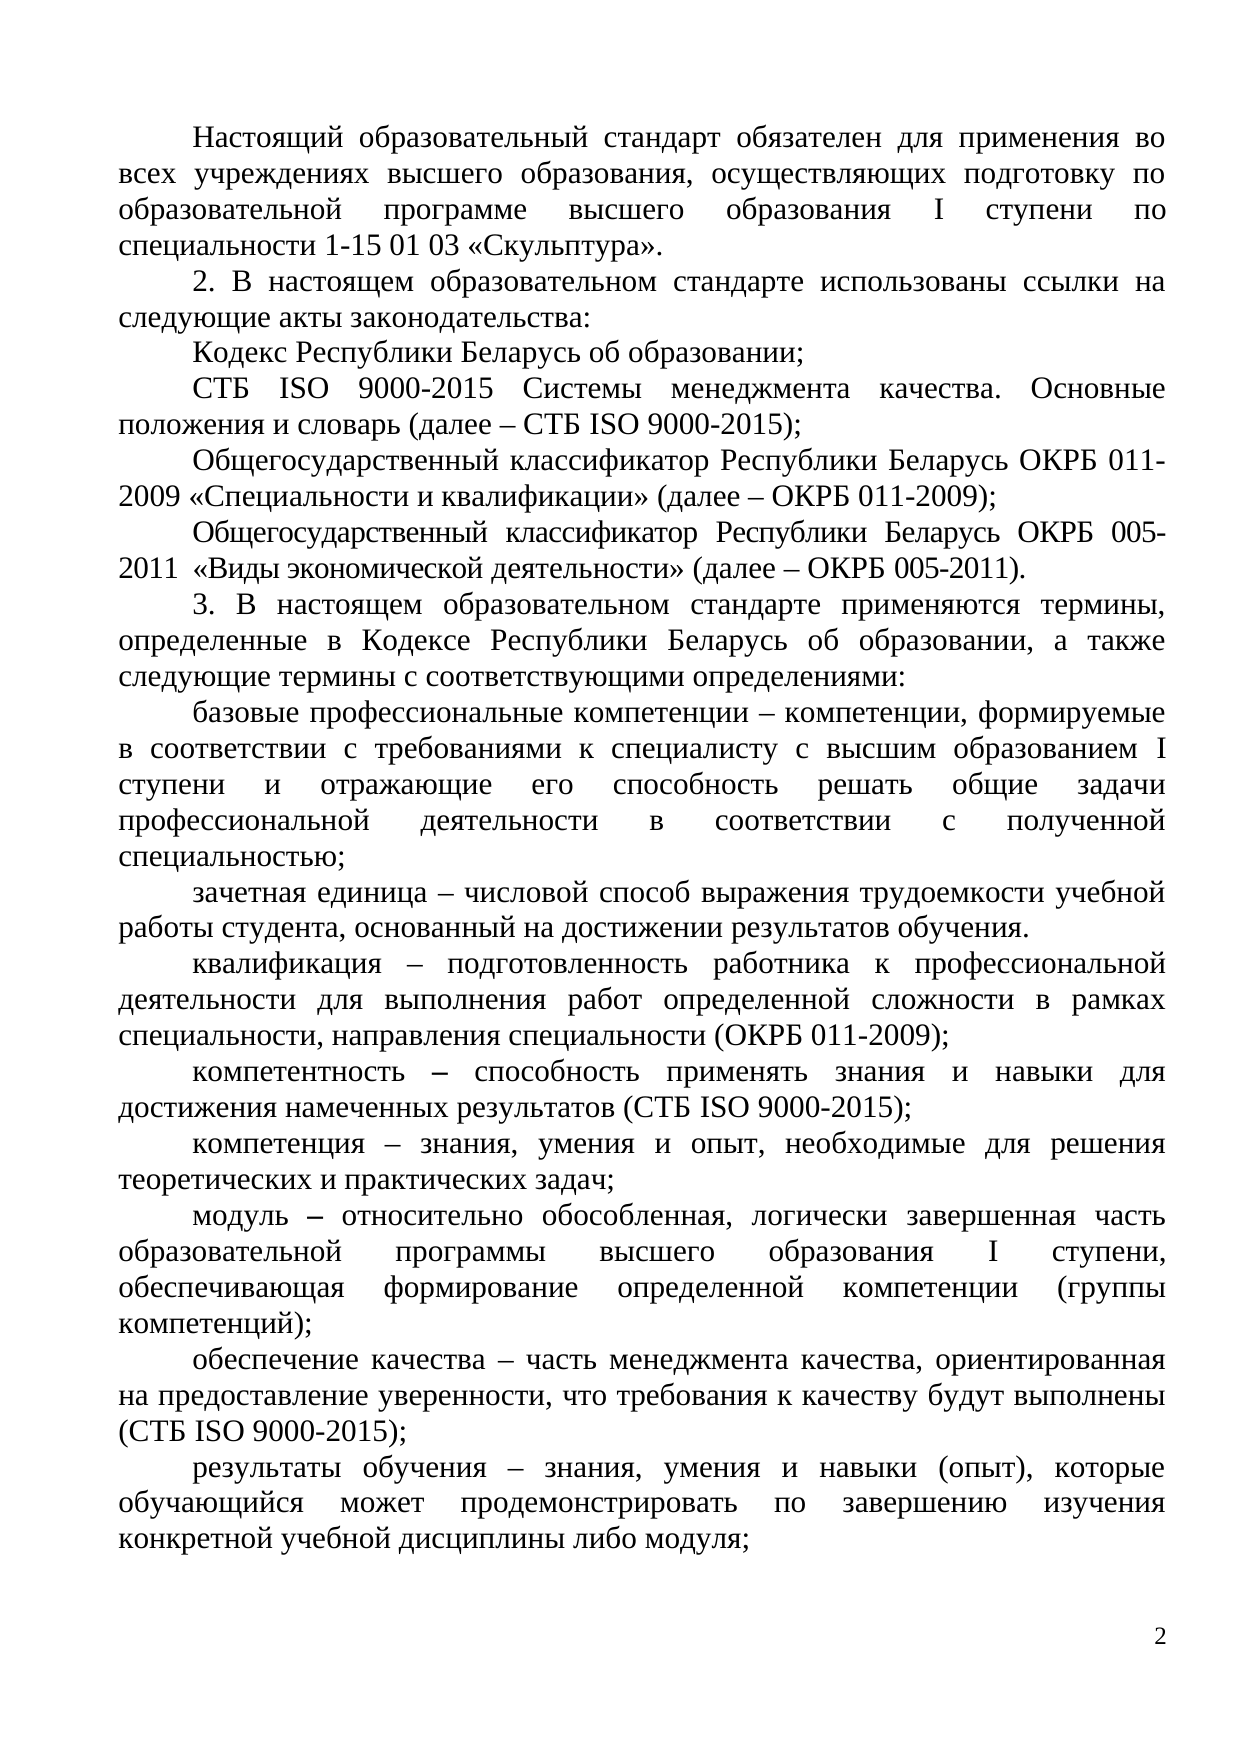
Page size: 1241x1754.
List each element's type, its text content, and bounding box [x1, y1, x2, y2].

text 3. В настоящем образовательном стандарте применяются термины, определенные в Кодексе Республики Беларусь об образовании, а также следующие термины с соответствующими определениями: [118, 585, 1167, 693]
text 2. В настоящем образовательном стандарте использованы ссылки на следующие акты законодательства: [118, 262, 1167, 334]
text модуль – относительно обособленная, логически завершенная часть образовательной программы высшего образования I ступени, обеспечивающая формирование определенной компетенции (группы компетенций); [118, 1196, 1167, 1340]
text обеспечение качества – часть менеджмента качества, ориентированная на предоставление уверенности, что требования к качеству будут выполнены (СТБ ISO 9000-2015); [118, 1340, 1167, 1448]
text базовые профессиональные компетенции – компетенции, формируемые в соответствии с требованиями к специалисту с высшим образованием I ступени и отражающие его способность решать общие задачи профессиональной деятельности в соответствии с полученной специальностью; [118, 693, 1167, 873]
text зачетная единица – числовой способ выражения трудоемкости учебной работы студента, основанный на достижении результатов обучения. [118, 873, 1167, 945]
text Настоящий образовательный стандарт обязателен для применения во всех учреждениях высшего образования, осуществляющих подготовку по образовательной программе высшего образования I ступени по специальности 1-15 01 03 «Скульптура». [118, 118, 1167, 262]
text компетенция – знания, умения и опыт, необходимые для решения теоретических и практических задач; [118, 1124, 1167, 1196]
text Общегосударственный классификатор Республики Беларусь ОКРБ 005-2011 «Виды экономической деятельности» (далее – ОКРБ 005-2011). [118, 513, 1167, 585]
text результаты обучения – знания, умения и навыки (опыт), которые обучающийся может продемонстрировать по завершению изучения конкретной учебной дисциплины либо модуля; [118, 1448, 1167, 1556]
text Кодекс Республики Беларусь об образовании; [118, 334, 1167, 370]
text квалификация – подготовленность работника к профессиональной деятельности для выполнения работ определенной сложности в рамках специальности, направления специальности (ОКРБ 011-2009); [118, 945, 1167, 1052]
text Общегосударственный классификатор Республики Беларусь ОКРБ 011-2009 «Специальности и квалификации» (далее – ОКРБ 011-2009); [118, 442, 1167, 513]
text СТБ ISO 9000-2015 Системы менеджмента качества. Основные положения и словарь (далее – СТБ ISO 9000-2015); [118, 370, 1167, 442]
text компетентность – способность применять знания и навыки для достижения намеченных результатов (СТБ ISO 9000-2015); [118, 1052, 1167, 1124]
